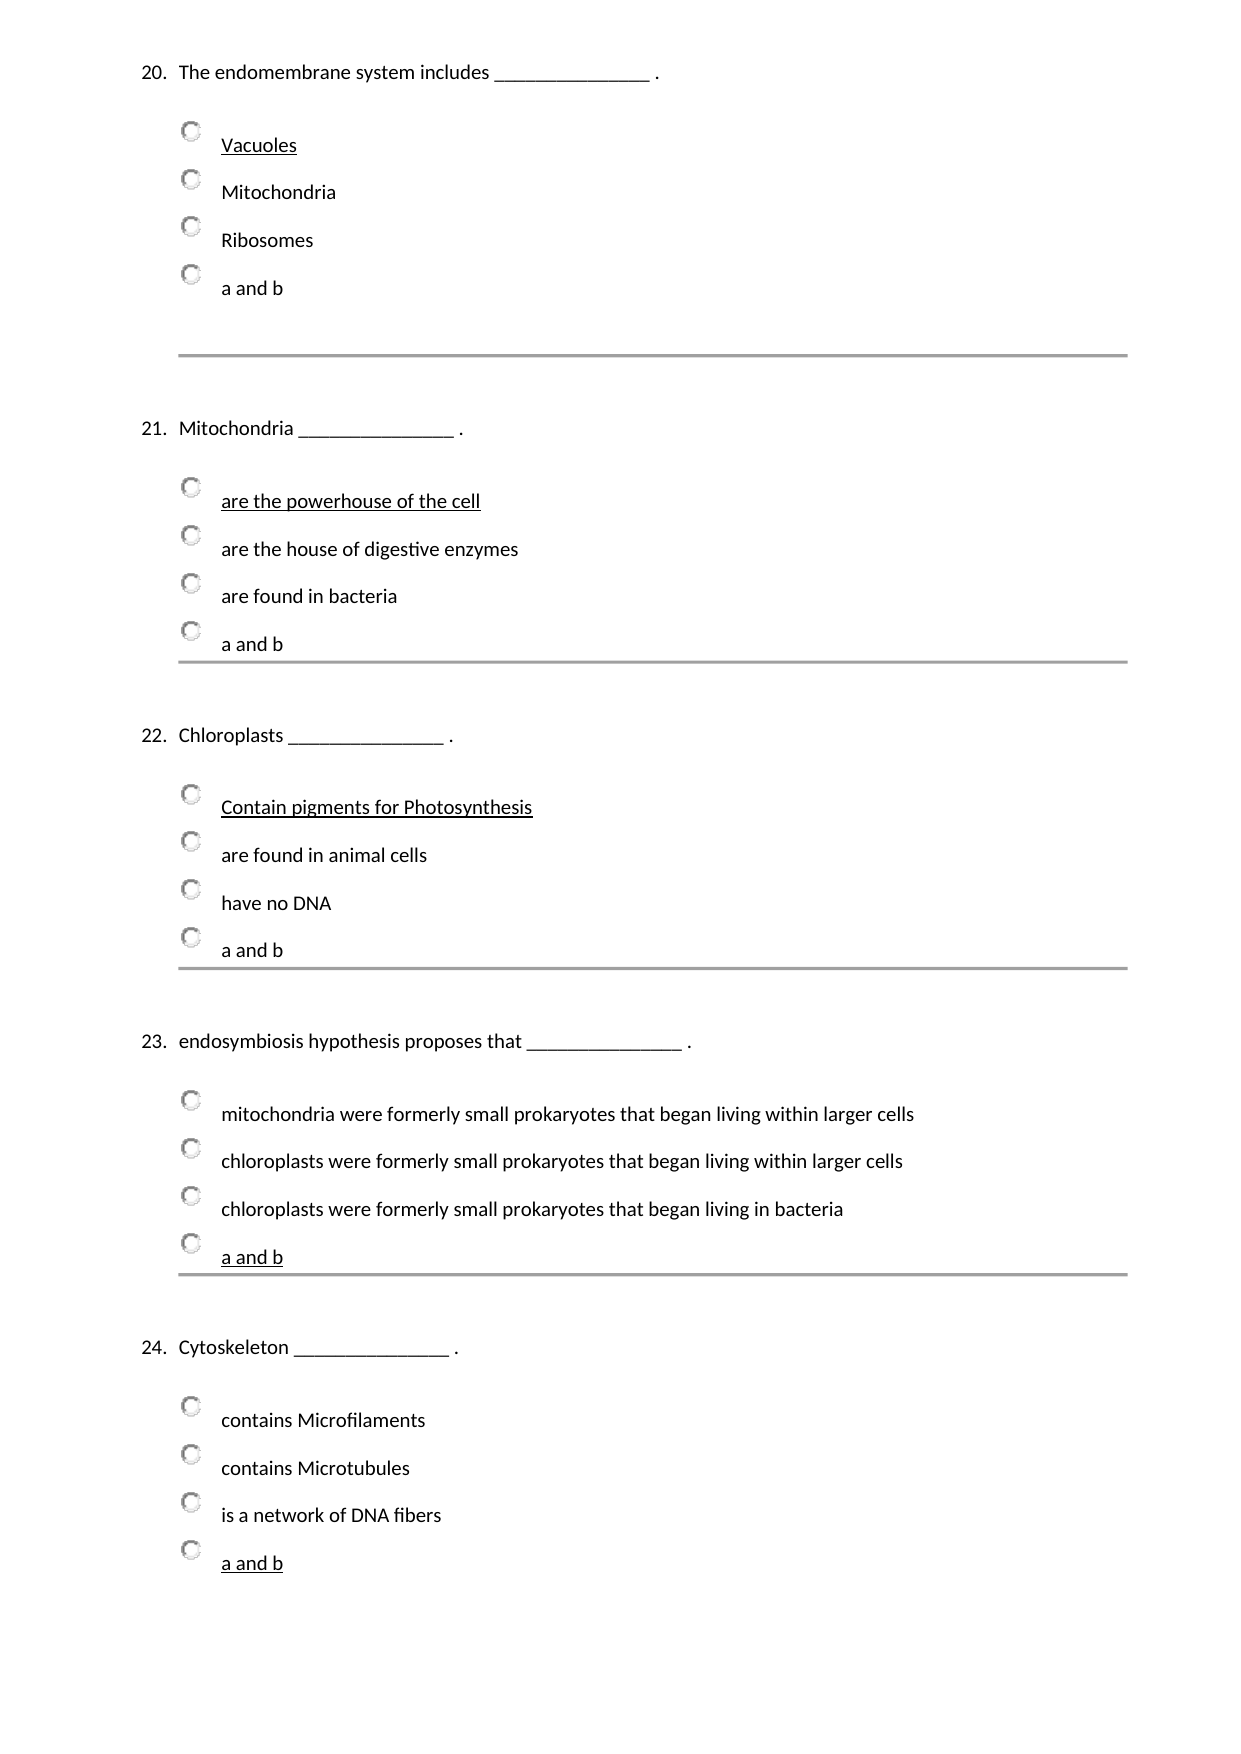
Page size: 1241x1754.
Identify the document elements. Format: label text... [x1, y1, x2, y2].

text Vacuoles Mitochondria Ribosomes a and b [178, 114, 1053, 300]
list Cytoskeleton _______________ . [141, 1334, 1053, 1360]
list The endomembrane system includes _______________ . [141, 59, 1053, 84]
text are the powerhouse of the cell are the house of digestive enzymes are found in bacteria a and b [178, 470, 1053, 657]
text mitochondria were formerly small prokaryotes that began living within larger cells chloroplasts were formerly small prokaryotes that began living within larger cells chloroplasts were formerly small prokaryotes that began living in bacteria a and b [178, 1083, 1053, 1269]
list Chloroplasts _______________ . [141, 722, 1053, 747]
list endosymbiosis hypothesis proposes that _______________ . [141, 1028, 1053, 1054]
text contains Microfilaments contains Microtubules is a network of DNA fibers a and b [178, 1389, 1053, 1576]
text Contain pigments for Photosynthesis are found in animal cells have no DNA a and b [178, 776, 1053, 963]
list Mitochondria _______________ . [141, 416, 1053, 441]
